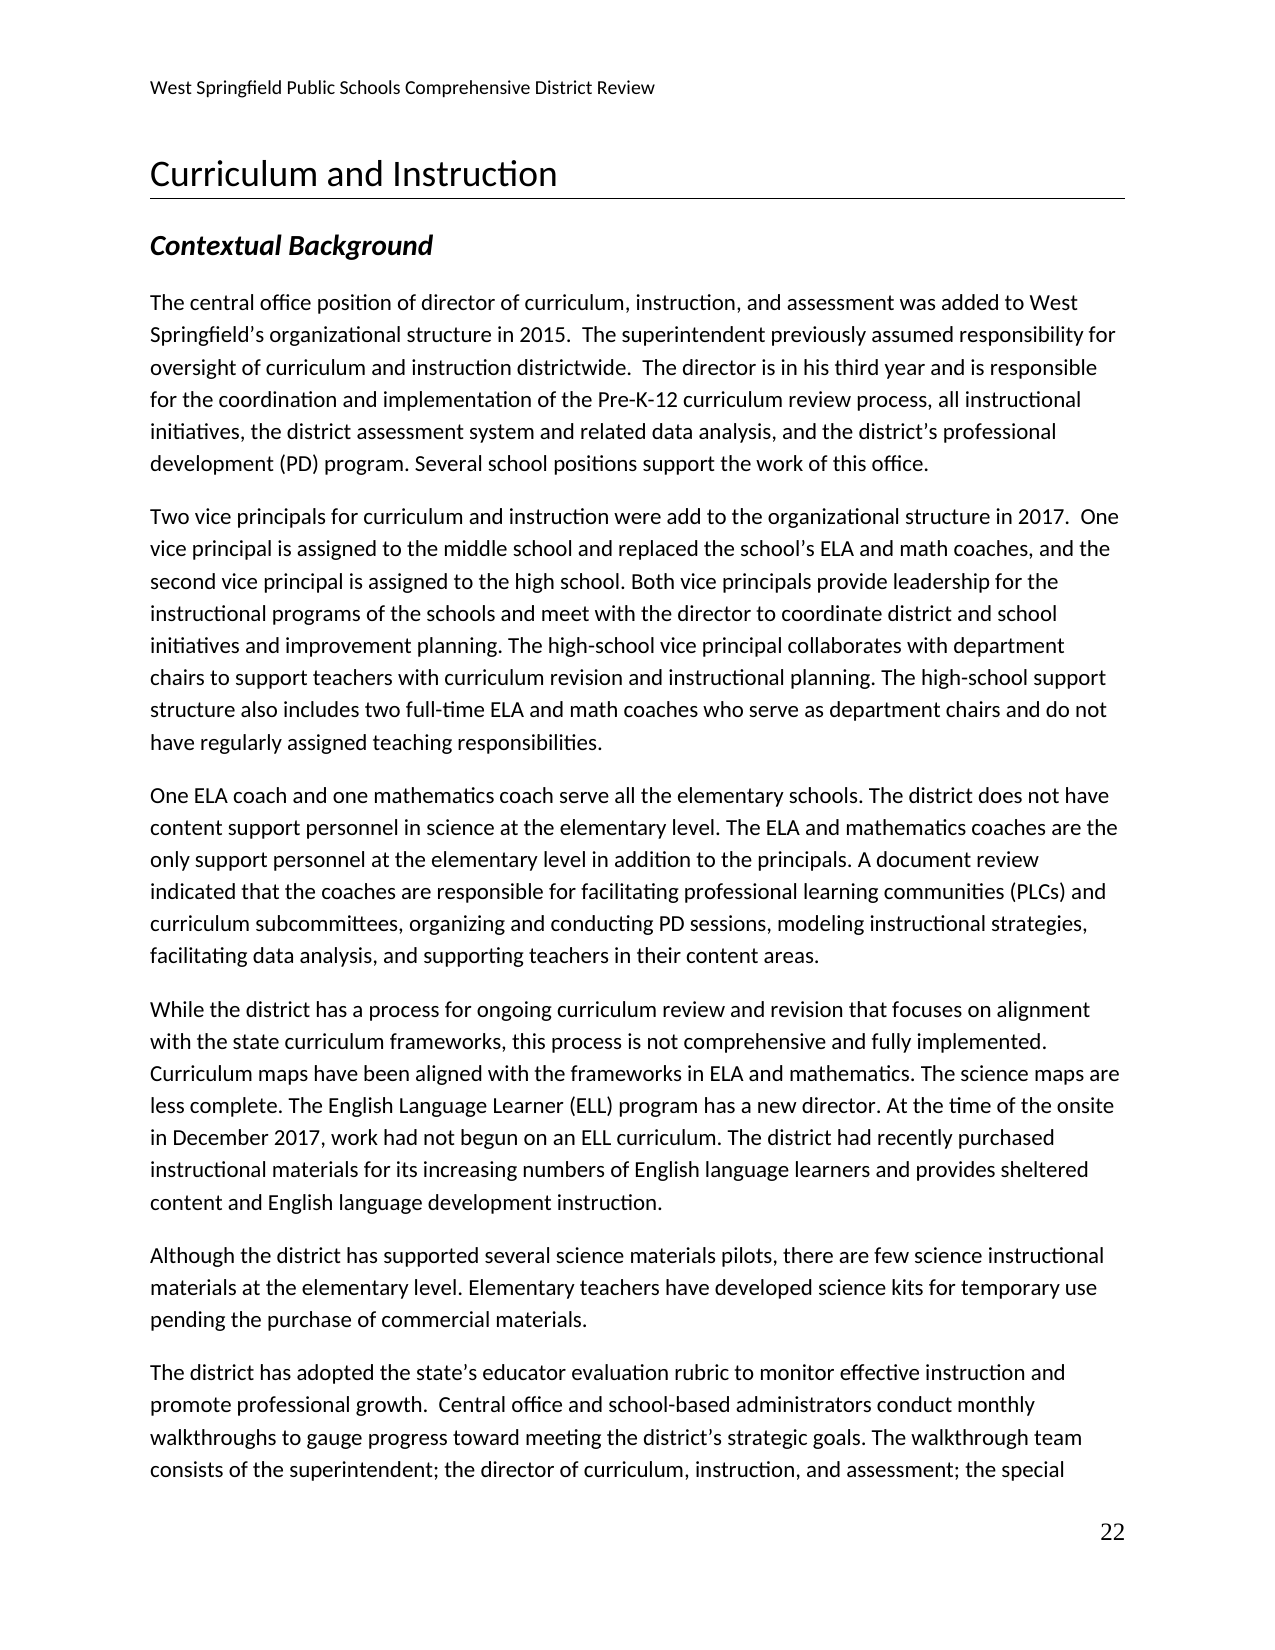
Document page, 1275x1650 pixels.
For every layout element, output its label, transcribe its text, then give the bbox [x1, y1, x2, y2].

text One ELA coach and one mathematics coach serve all the elementary schools. The district does not have content support personnel in science at the elementary level. The ELA and mathematics coaches are the only support personnel at the elementary level in addition to the principals. A document review indicated that the coaches are responsible for facilitating professional learning communities (PLCs) and curriculum subcommittees, organizing and conducting PD sessions, modeling instructional strategies, facilitating data analysis, and supporting teachers in their content areas. [150, 781, 1125, 970]
text Two vice principals for curriculum and instruction were add to the organizational structure in 2017. One vice principal is assigned to the middle school and replaced the school’s ELA and math coaches, and the second vice principal is assigned to the high school. Both vice principals provide leadership for the instructional programs of the schools and meet with the director to coordinate district and school initiatives and improvement planning. The high-school vice principal collaborates with department chairs to support teachers with curriculum revision and instructional planning. The high-school support structure also includes two full-time ELA and math coaches who serve as department chairs and do not have regularly assigned teaching responsibilities. [150, 502, 1125, 756]
text The central office position of director of curriculum, instruction, and assessment was added to West Springfield’s organizational structure in 2015. The superintendent previously assumed responsibility for oversight of curriculum and instruction districtwide. The director is in his third year and is responsible for the coordination and implementation of the Pre-K-12 curriculum review process, all instructional initiatives, the district assessment system and related data analysis, and the district’s professional development (PD) program. Several school positions support the work of this office. [150, 288, 1125, 477]
text Curriculum and Instruction [150, 150, 1125, 198]
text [150, 1358, 1125, 1483]
text While the district has a process for ongoing curriculum review and revision that focuses on alignment with the state curriculum frameworks, this process is not comprehensive and fully implemented. Curriculum maps have been aligned with the frameworks in ELA and mathematics. The science maps are less complete. The English Language Learner (ELL) program has a new director. At the time of the onsite in December 2017, work had not begun on an ELL curriculum. The district had recently purchased instructional materials for its increasing numbers of English language learners and provides sheltered content and English language development instruction. [150, 995, 1125, 1216]
text Contextual Background [150, 227, 1125, 262]
text Although the district has supported several science materials pilots, there are few science instructional materials at the elementary level. Elementary teachers have developed science kits for temporary use pending the purchase of commercial materials. [150, 1241, 1125, 1333]
